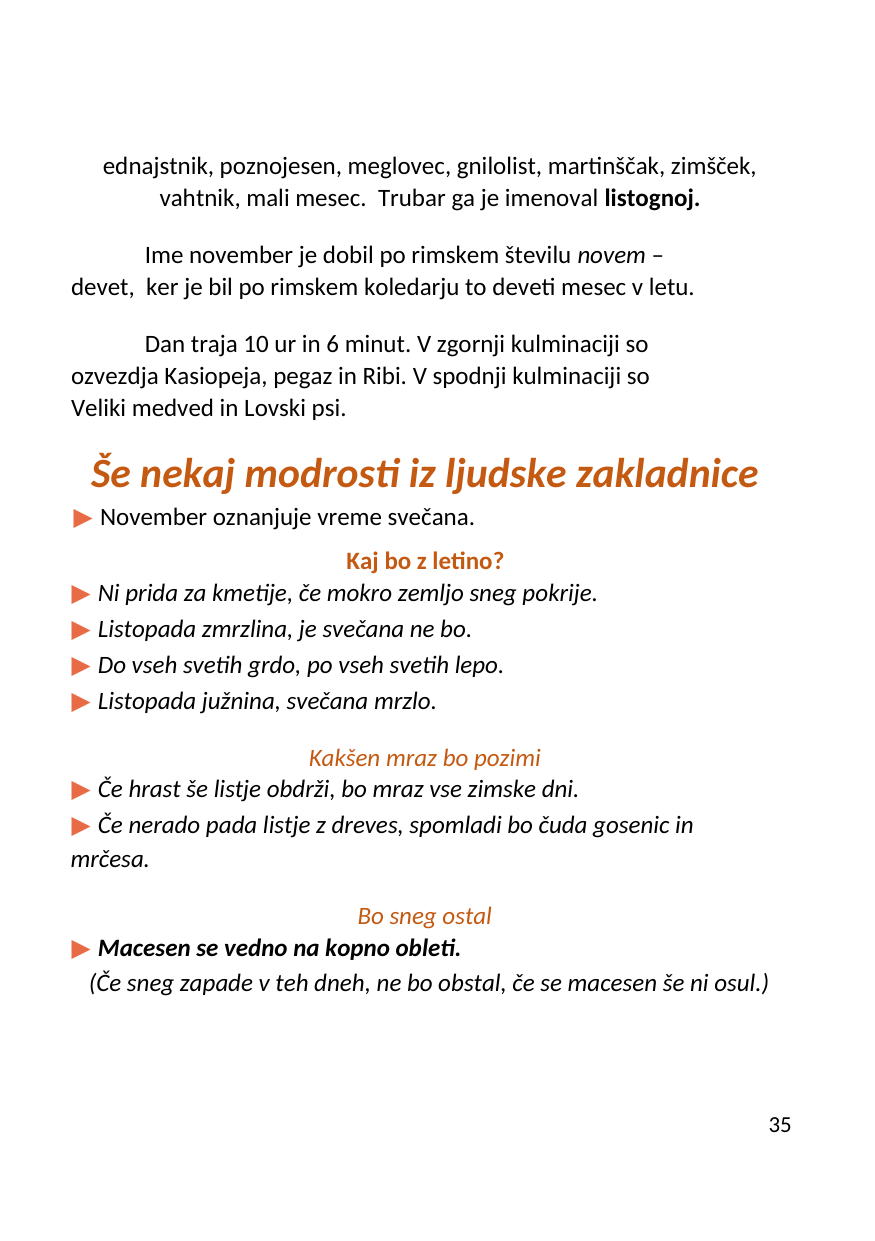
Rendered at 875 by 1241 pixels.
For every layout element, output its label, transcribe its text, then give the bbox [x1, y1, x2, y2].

text ▶ Listopada zmrzlina, je svečana ne bo. [69, 612, 791, 643]
subtitle Še nekaj modrosti iz ljudske zakladnice [70, 447, 781, 498]
text ▶ Ni prida za kmetije, če mokro zemljo sneg pokrije. [69, 576, 781, 607]
text ▶ Macesen se vedno na kopno obleti. [69, 931, 781, 962]
text ▶ Listopada južnina, svečana mrzlo. [69, 684, 781, 716]
text (Če sneg zapade v teh dneh, ne bo obstal, če se macesen še ni osul.) [88, 967, 781, 998]
text Dan traja 10 ur in 6 minut. V zgornji kulminaciji so ozvezdja Kasiopeja, pegaz in Ribi. V spodnji kulminaciji so Veliki medved in Lovski psi. [71, 328, 702, 422]
text ▶ Če hrast še listje obdrži, bo mraz vse zimske dni. [69, 773, 781, 804]
subtitle Bo sneg ostal [70, 900, 781, 931]
text ednajstnik, poznojesen, meglovec, gnilolist, martinščak, zimšček, vahtnik, mali mesec. Trubar ga je imenoval listognoj. [71, 150, 789, 212]
text ▶ Če nerado pada listje z dreves, spomladi bo čuda gosenic in mrčesa. [69, 809, 781, 874]
text Ime november je dobil po rimskem številu novem – devet, ker je bil po rimskem koledarju to deveti mesec v letu. [71, 239, 702, 301]
subtitle Kakšen mraz bo pozimi [70, 742, 781, 773]
text ▶ Do vseh svetih grdo, po vseh svetih lepo. [69, 648, 781, 679]
text Kaj bo z letino? [69, 545, 781, 576]
text ▶ November oznanjuje vreme svečana. [71, 500, 781, 531]
